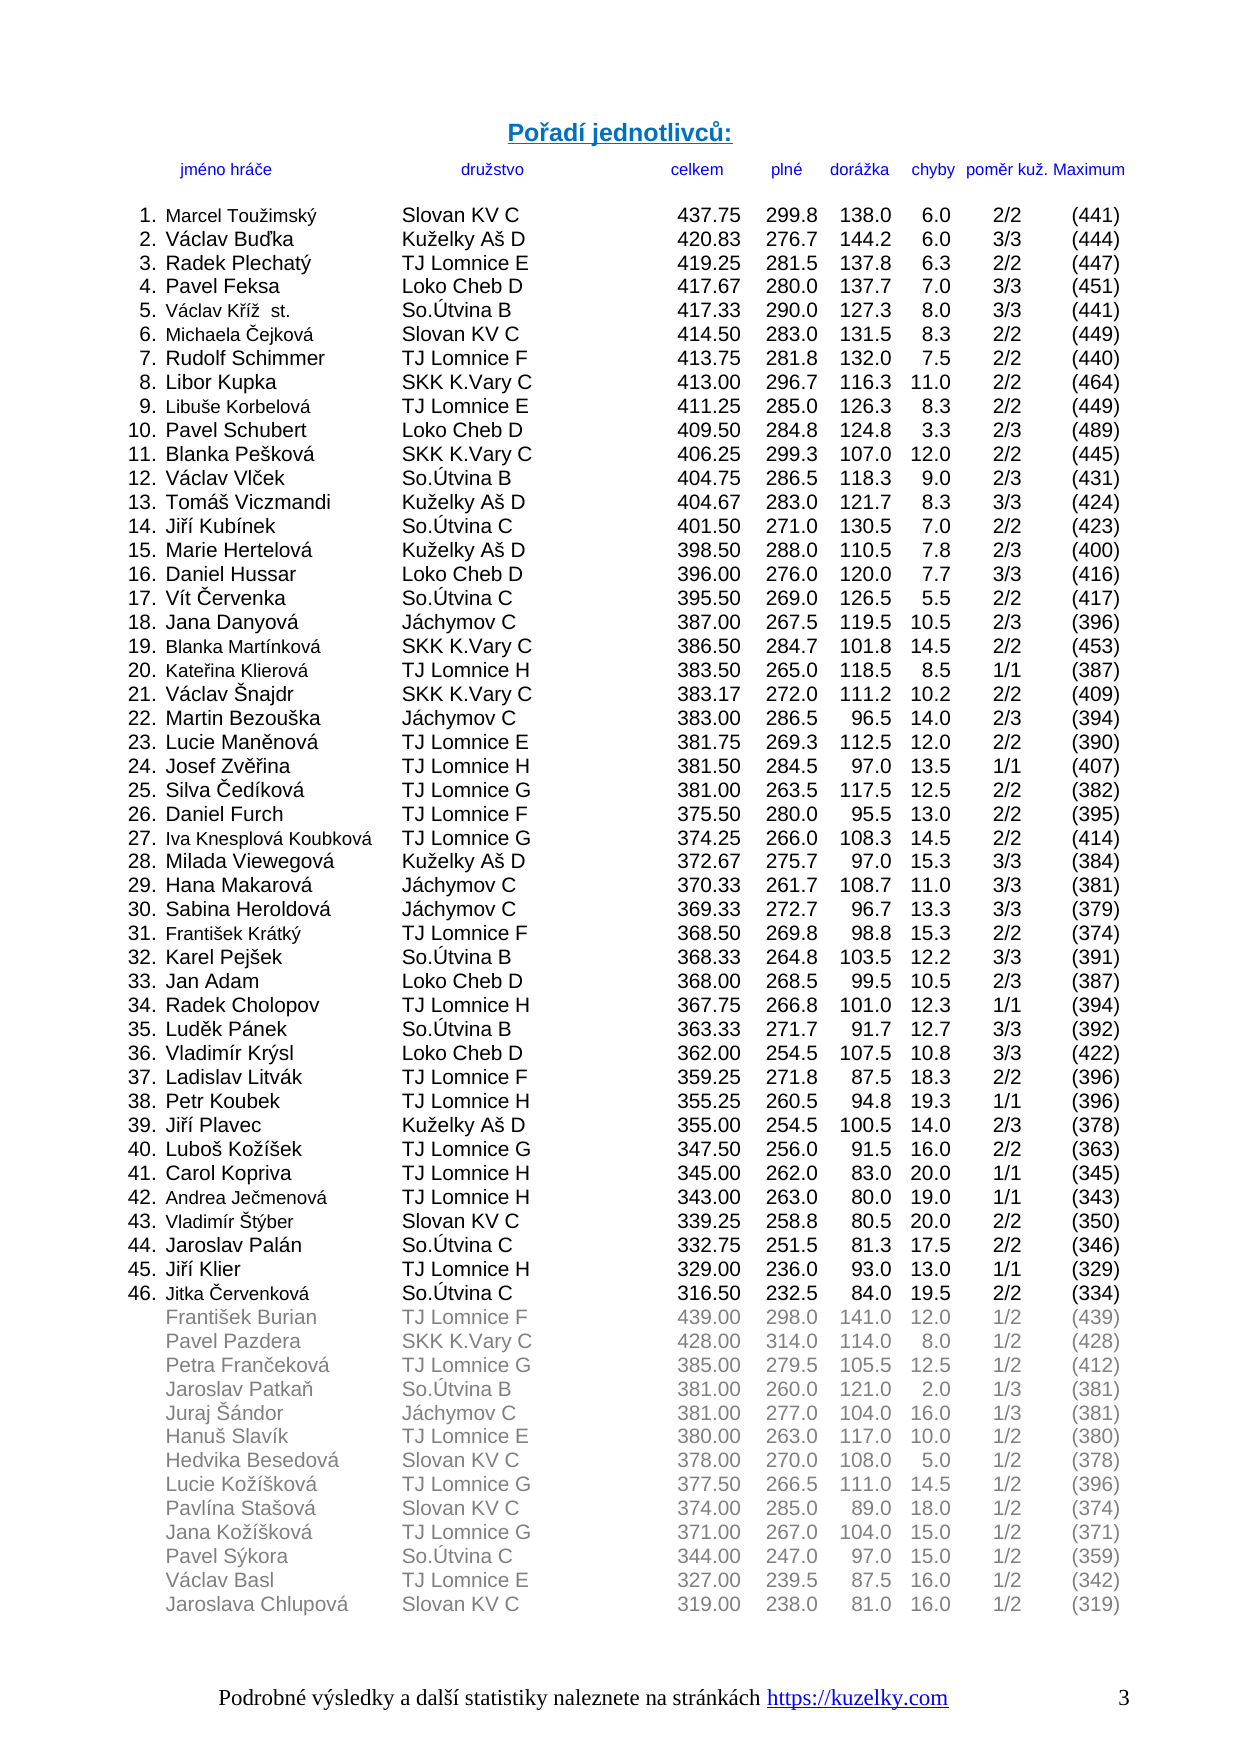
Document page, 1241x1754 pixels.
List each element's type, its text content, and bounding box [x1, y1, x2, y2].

text 23. Lucie Maněnová TJ Lomnice E 381.75 269.3 112.5 12.0 2/2 (390) [106, 729, 1134, 753]
text 19. Blanka Martínková SKK K.Vary C 386.50 284.7 101.8 14.5 2/2 (453) [106, 634, 1134, 658]
text František Burian TJ Lomnice F 439.00 298.0 141.0 12.0 1/2 (439) [106, 1304, 1134, 1328]
text 24. Josef Zvěřina TJ Lomnice H 381.50 284.5 97.0 13.5 1/1 (407) [106, 753, 1134, 777]
text 39. Jiří Plavec Kuželky Aš D 355.00 254.5 100.5 14.0 2/3 (378) [106, 1113, 1134, 1137]
text 34. Radek Cholopov TJ Lomnice H 367.75 266.8 101.0 12.3 1/1 (394) [106, 993, 1134, 1017]
text Jaroslava Chlupová Slovan KV C 319.00 238.0 81.0 16.0 1/2 (319) [106, 1592, 1134, 1616]
text Juraj Šándor Jáchymov C 381.00 277.0 104.0 16.0 1/3 (381) [106, 1400, 1134, 1424]
text 44. Jaroslav Palán So.Útvina C 332.75 251.5 81.3 17.5 2/2 (346) [106, 1233, 1134, 1257]
text 6. Michaela Čejková Slovan KV C 414.50 283.0 131.5 8.3 2/2 (449) [106, 322, 1134, 346]
text 27. Iva Knesplová Koubková TJ Lomnice G 374.25 266.0 108.3 14.5 2/2 (414) [106, 825, 1134, 849]
text jméno hráče družstvo celkem plné dorážka chyby poměr kuž. Maximum [106, 159, 1134, 178]
text 21. Václav Šnajdr SKK K.Vary C 383.17 272.0 111.2 10.2 2/2 (409) [106, 682, 1134, 706]
text 25. Silva Čedíková TJ Lomnice G 381.00 263.5 117.5 12.5 2/2 (382) [106, 777, 1134, 801]
text 29. Hana Makarová Jáchymov C 370.33 261.7 108.7 11.0 3/3 (381) [106, 873, 1134, 897]
text 10. Pavel Schubert Loko Cheb D 409.50 284.8 124.8 3.3 2/3 (489) [106, 418, 1134, 442]
text 32. Karel Pejšek So.Útvina B 368.33 264.8 103.5 12.2 3/3 (391) [106, 945, 1134, 969]
text Pavel Sýkora So.Útvina C 344.00 247.0 97.0 15.0 1/2 (359) [106, 1544, 1134, 1568]
text 18. Jana Danyová Jáchymov C 387.00 267.5 119.5 10.5 2/3 (396) [106, 610, 1134, 634]
text 46. Jitka Červenková So.Útvina C 316.50 232.5 84.0 19.5 2/2 (334) [106, 1281, 1134, 1304]
text Jaroslav Patkaň So.Útvina B 381.00 260.0 121.0 2.0 1/3 (381) [106, 1376, 1134, 1400]
text 11. Blanka Pešková SKK K.Vary C 406.25 299.3 107.0 12.0 2/2 (445) [106, 442, 1134, 466]
text Jana Kožíšková TJ Lomnice G 371.00 267.0 104.0 15.0 1/2 (371) [106, 1520, 1134, 1544]
text 17. Vít Červenka So.Útvina C 395.50 269.0 126.5 5.5 2/2 (417) [106, 586, 1134, 610]
text 22. Martin Bezouška Jáchymov C 383.00 286.5 96.5 14.0 2/3 (394) [106, 706, 1134, 729]
text Pavlína Stašová Slovan KV C 374.00 285.0 89.0 18.0 1/2 (374) [106, 1496, 1134, 1520]
text 1. Marcel Toužimský Slovan KV C 437.75 299.8 138.0 6.0 2/2 (441) [106, 202, 1134, 226]
text 45. Jiří Klier TJ Lomnice H 329.00 236.0 93.0 13.0 1/1 (329) [106, 1257, 1134, 1281]
text Petra Frančeková TJ Lomnice G 385.00 279.5 105.5 12.5 1/2 (412) [106, 1352, 1134, 1376]
text 35. Luděk Pánek So.Útvina B 363.33 271.7 91.7 12.7 3/3 (392) [106, 1017, 1134, 1041]
text 14. Jiří Kubínek So.Útvina C 401.50 271.0 130.5 7.0 2/2 (423) [106, 514, 1134, 538]
text Hanuš Slavík TJ Lomnice E 380.00 263.0 117.0 10.0 1/2 (380) [106, 1424, 1134, 1448]
text 37. Ladislav Litvák TJ Lomnice F 359.25 271.8 87.5 18.3 2/2 (396) [106, 1065, 1134, 1089]
text 7. Rudolf Schimmer TJ Lomnice F 413.75 281.8 132.0 7.5 2/2 (440) [106, 346, 1134, 370]
text 40. Luboš Kožíšek TJ Lomnice G 347.50 256.0 91.5 16.0 2/2 (363) [106, 1137, 1134, 1161]
text 9. Libuše Korbelová TJ Lomnice E 411.25 285.0 126.3 8.3 2/2 (449) [106, 394, 1134, 418]
text 5. Václav Kříž st. So.Útvina B 417.33 290.0 127.3 8.0 3/3 (441) [106, 298, 1134, 322]
text 12. Václav Vlček So.Útvina B 404.75 286.5 118.3 9.0 2/3 (431) [106, 466, 1134, 490]
text 4. Pavel Feksa Loko Cheb D 417.67 280.0 137.7 7.0 3/3 (451) [106, 274, 1134, 298]
text 20. Kateřina Klierová TJ Lomnice H 383.50 265.0 118.5 8.5 1/1 (387) [106, 658, 1134, 682]
text 13. Tomáš Viczmandi Kuželky Aš D 404.67 283.0 121.7 8.3 3/3 (424) [106, 490, 1134, 514]
text 15. Marie Hertelová Kuželky Aš D 398.50 288.0 110.5 7.8 2/3 (400) [106, 538, 1134, 562]
text 36. Vladimír Krýsl Loko Cheb D 362.00 254.5 107.5 10.8 3/3 (422) [106, 1041, 1134, 1065]
text 2. Václav Buďka Kuželky Aš D 420.83 276.7 144.2 6.0 3/3 (444) [106, 226, 1134, 250]
text Lucie Kožíšková TJ Lomnice G 377.50 266.5 111.0 14.5 1/2 (396) [106, 1472, 1134, 1496]
text Václav Basl TJ Lomnice E 327.00 239.5 87.5 16.0 1/2 (342) [106, 1568, 1134, 1592]
text Pořadí jednotlivců: [94, 118, 1145, 147]
text 16. Daniel Hussar Loko Cheb D 396.00 276.0 120.0 7.7 3/3 (416) [106, 562, 1134, 586]
text Pavel Pazdera SKK K.Vary C 428.00 314.0 114.0 8.0 1/2 (428) [106, 1328, 1134, 1352]
text 43. Vladimír Štýber Slovan KV C 339.25 258.8 80.5 20.0 2/2 (350) [106, 1209, 1134, 1233]
text 26. Daniel Furch TJ Lomnice F 375.50 280.0 95.5 13.0 2/2 (395) [106, 801, 1134, 825]
text 8. Libor Kupka SKK K.Vary C 413.00 296.7 116.3 11.0 2/2 (464) [106, 370, 1134, 394]
text Hedvika Besedová Slovan KV C 378.00 270.0 108.0 5.0 1/2 (378) [106, 1448, 1134, 1472]
text 42. Andrea Ječmenová TJ Lomnice H 343.00 263.0 80.0 19.0 1/1 (343) [106, 1185, 1134, 1209]
text 30. Sabina Heroldová Jáchymov C 369.33 272.7 96.7 13.3 3/3 (379) [106, 897, 1134, 921]
text 38. Petr Koubek TJ Lomnice H 355.25 260.5 94.8 19.3 1/1 (396) [106, 1089, 1134, 1113]
text 31. František Krátký TJ Lomnice F 368.50 269.8 98.8 15.3 2/2 (374) [106, 921, 1134, 945]
text 33. Jan Adam Loko Cheb D 368.00 268.5 99.5 10.5 2/3 (387) [106, 969, 1134, 993]
text 41. Carol Kopriva TJ Lomnice H 345.00 262.0 83.0 20.0 1/1 (345) [106, 1161, 1134, 1185]
text 3. Radek Plechatý TJ Lomnice E 419.25 281.5 137.8 6.3 2/2 (447) [106, 250, 1134, 274]
text 28. Milada Viewegová Kuželky Aš D 372.67 275.7 97.0 15.3 3/3 (384) [106, 849, 1134, 873]
